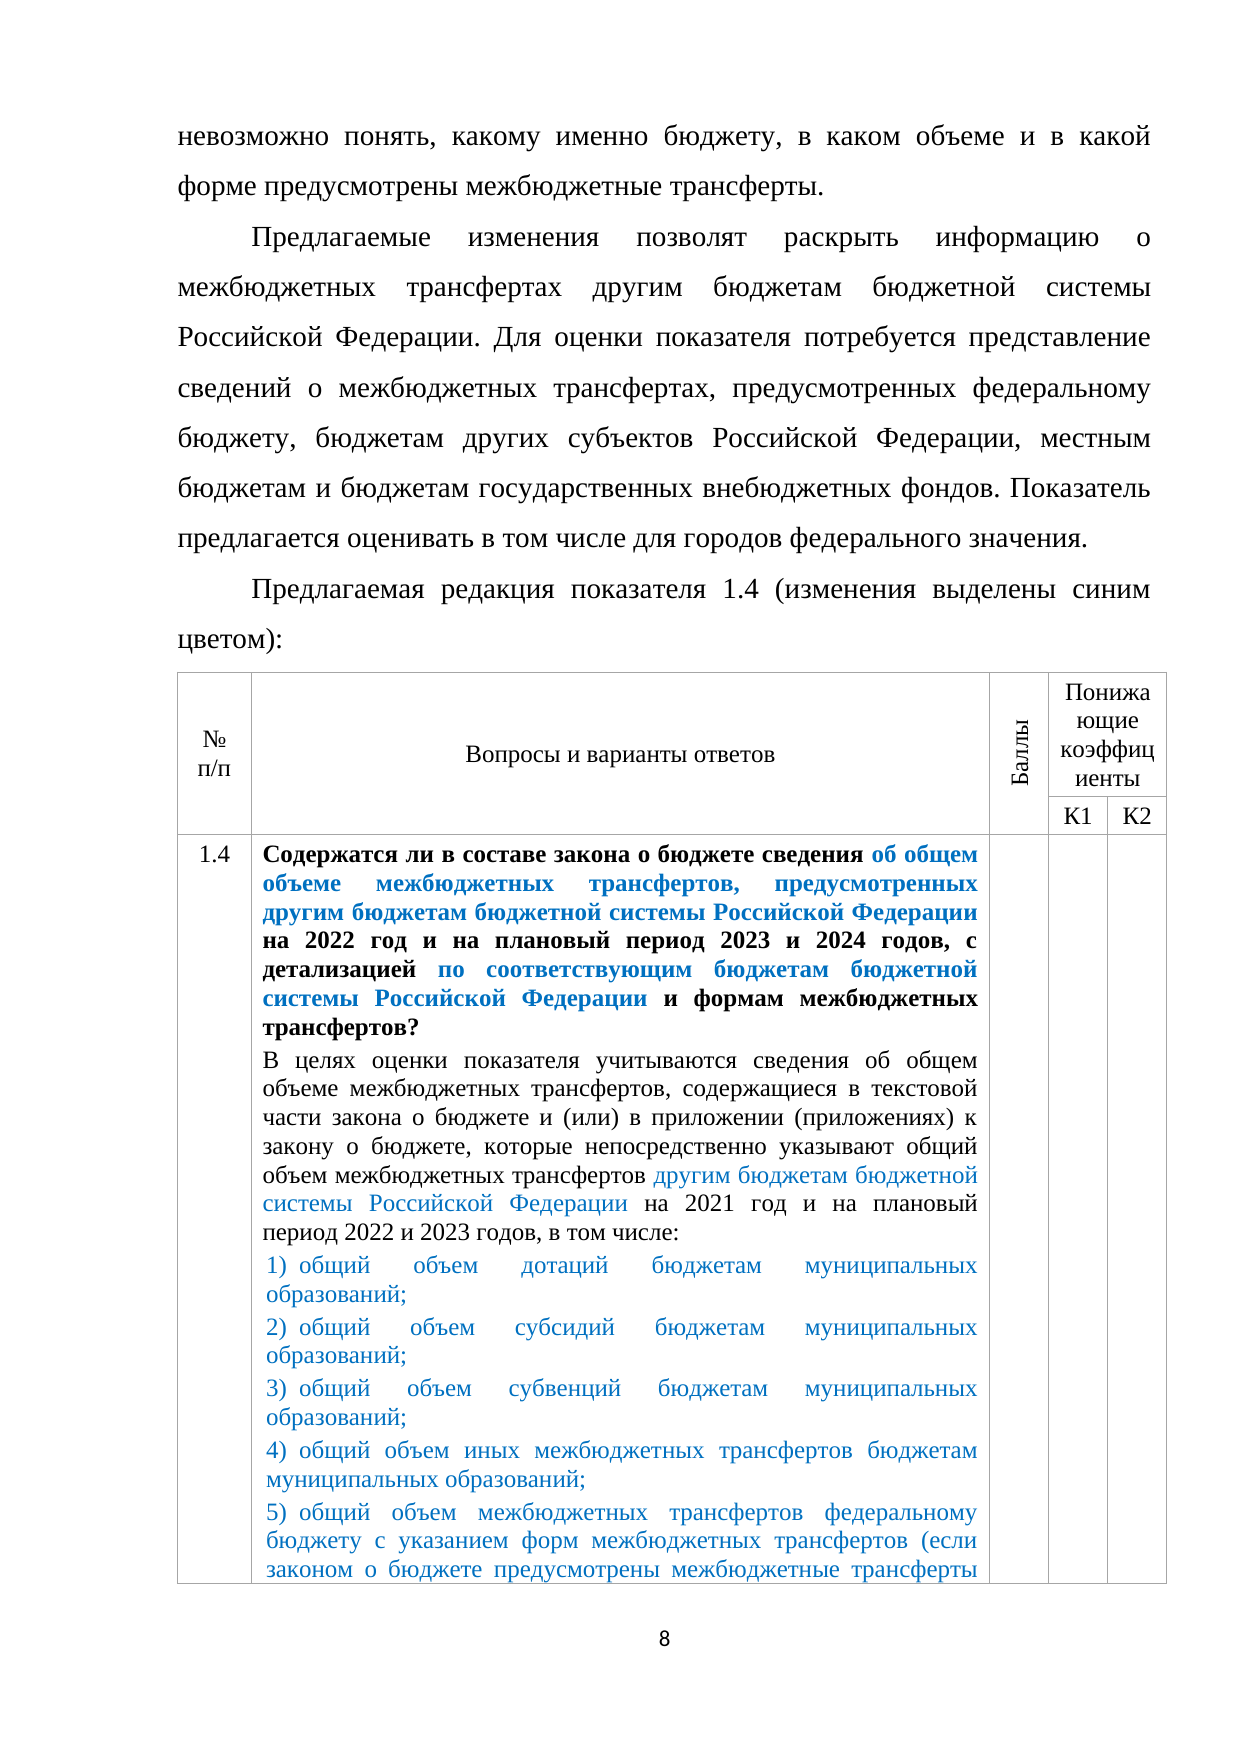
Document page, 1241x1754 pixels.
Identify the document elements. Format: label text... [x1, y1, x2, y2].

table_cell К2 [1108, 797, 1166, 834]
table_cell [990, 835, 1048, 1583]
table_header № п/п [178, 673, 251, 834]
table_header Баллы [990, 673, 1048, 834]
table_cell К1 [1049, 797, 1107, 834]
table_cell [252, 835, 989, 1583]
table_header Понижающие коэффициенты [1049, 673, 1166, 796]
text Предлагаемая редакция показателя 1.4 (изменения выделены синим цветом): [177, 571, 1152, 655]
table_cell [1108, 835, 1166, 1583]
table_cell 1.4 [178, 835, 251, 1583]
text Предлагаемые изменения позволят раскрыть информацию о межбюджетных трансфертах другим бюджетам бюджетной системы Российской Федерации. Для оценки показателя потребуется представление сведений о межбюджетных трансфертах, предусмотренных федеральному бюджету, бюджетам других субъектов Российской Федерации, местным бюджетам и бюджетам государственных внебюджетных фондов. Показатель предлагается оценивать в том числе для городов федерального значения. [177, 219, 1152, 554]
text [177, 118, 1152, 202]
table_header Вопросы и варианты ответов [252, 673, 989, 834]
table_cell [1049, 835, 1107, 1583]
